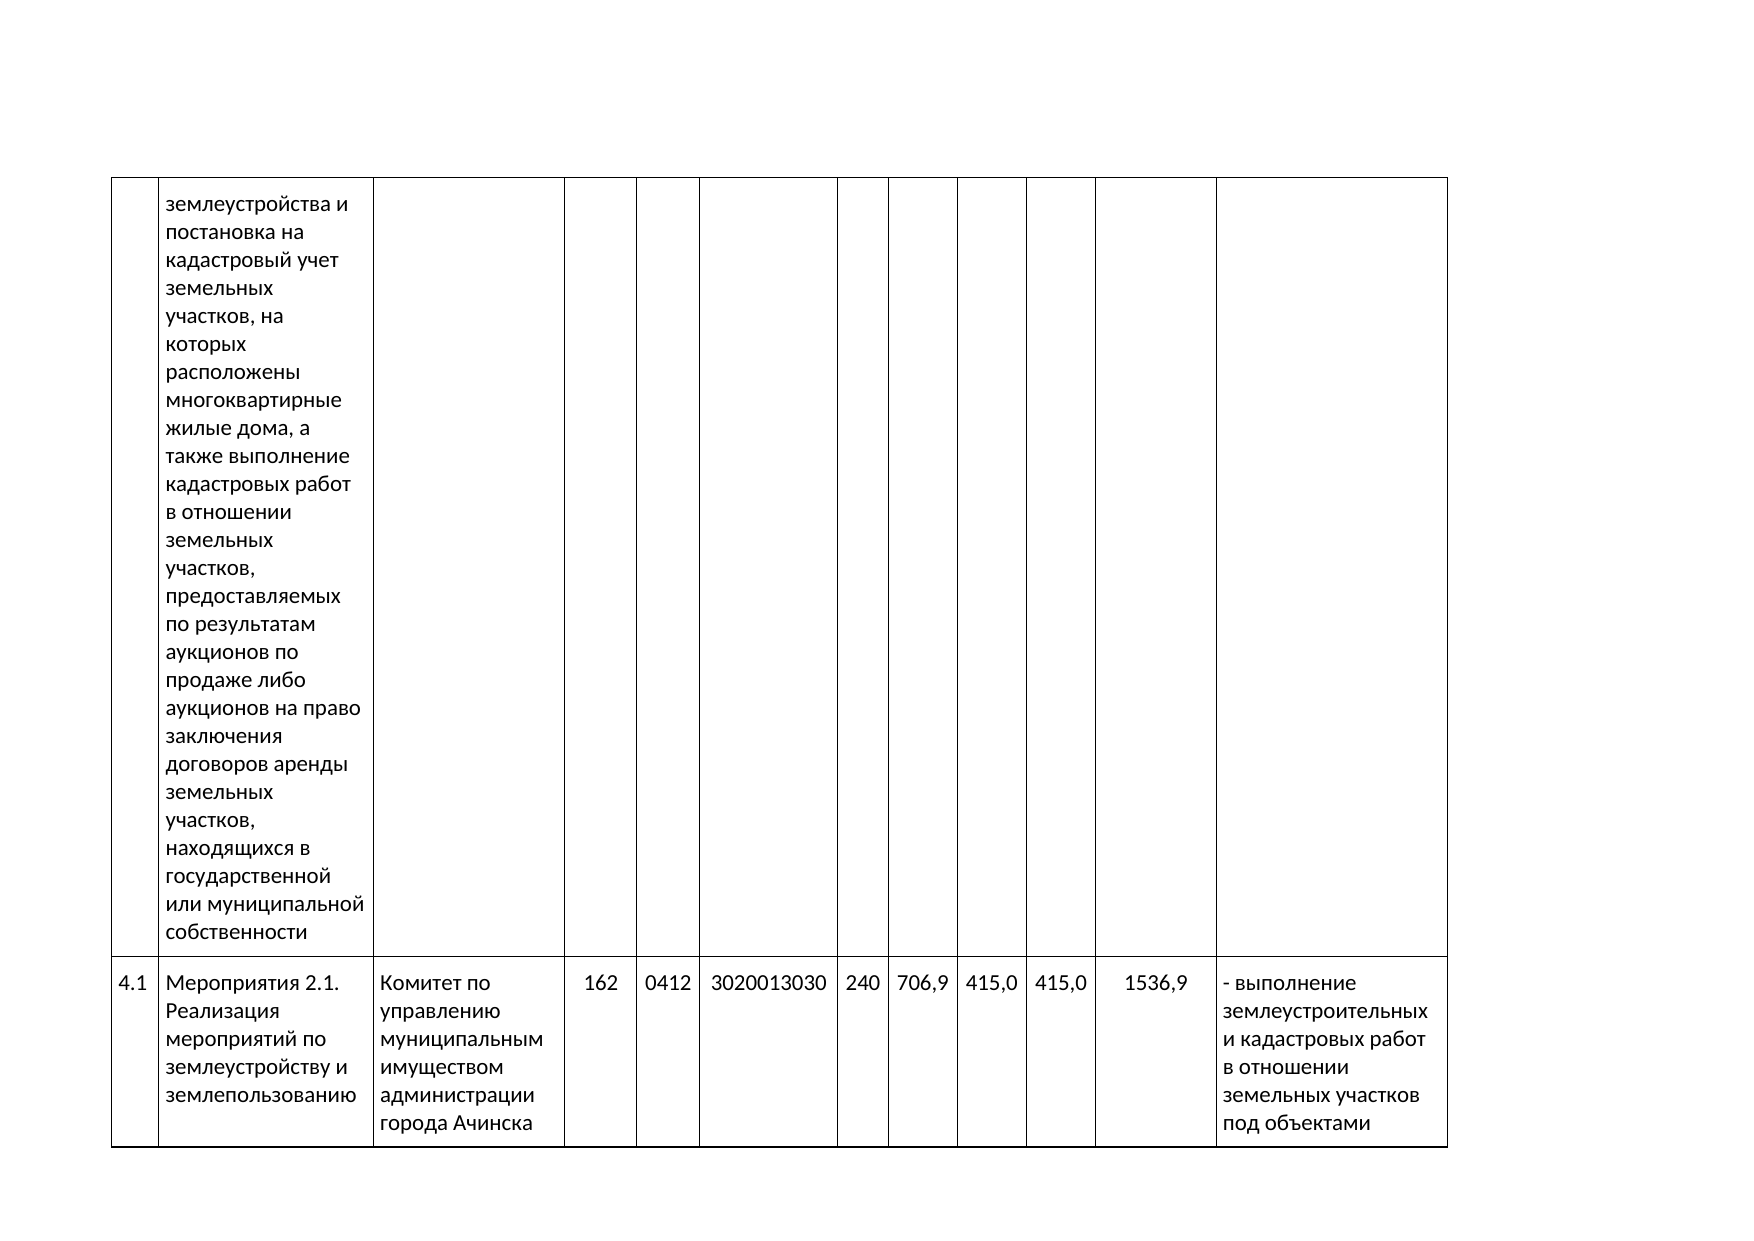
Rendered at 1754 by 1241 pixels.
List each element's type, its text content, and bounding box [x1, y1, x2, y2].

table_cell 415,0 [958, 957, 1026, 1146]
table_cell 240 [838, 957, 888, 1146]
table_cell [1027, 178, 1095, 956]
table_cell [565, 178, 636, 956]
table_cell 1536,9 [1096, 957, 1216, 1146]
table_cell 162 [565, 957, 636, 1146]
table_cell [1217, 957, 1447, 1146]
table_cell 415,0 [1027, 957, 1095, 1146]
table_cell [112, 178, 158, 956]
table_cell 4.1 [112, 957, 158, 1146]
table_cell 706,9 [889, 957, 957, 1146]
table_cell [1217, 178, 1447, 956]
table_cell [700, 178, 837, 956]
table_cell [637, 178, 699, 956]
table_cell [838, 178, 888, 956]
table_cell 0412 [637, 957, 699, 1146]
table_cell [159, 957, 373, 1146]
table_cell [1096, 178, 1216, 956]
table_cell землеустройства и постановка на кадастровый учет земельных участков, на которых расположены многоквартирные жилые дома, а также выполнение кадастровых работ в отношении земельных участков, предоставляемых по результатам аукционов по продаже либо аукционов на право заключения договоров аренды земельных участков, находящихся в государственной или муниципальной собственности [159, 178, 373, 956]
table_cell 3020013030 [700, 957, 837, 1146]
table_cell [374, 178, 564, 956]
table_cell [374, 957, 564, 1146]
table_cell [889, 178, 957, 956]
table_cell [958, 178, 1026, 956]
